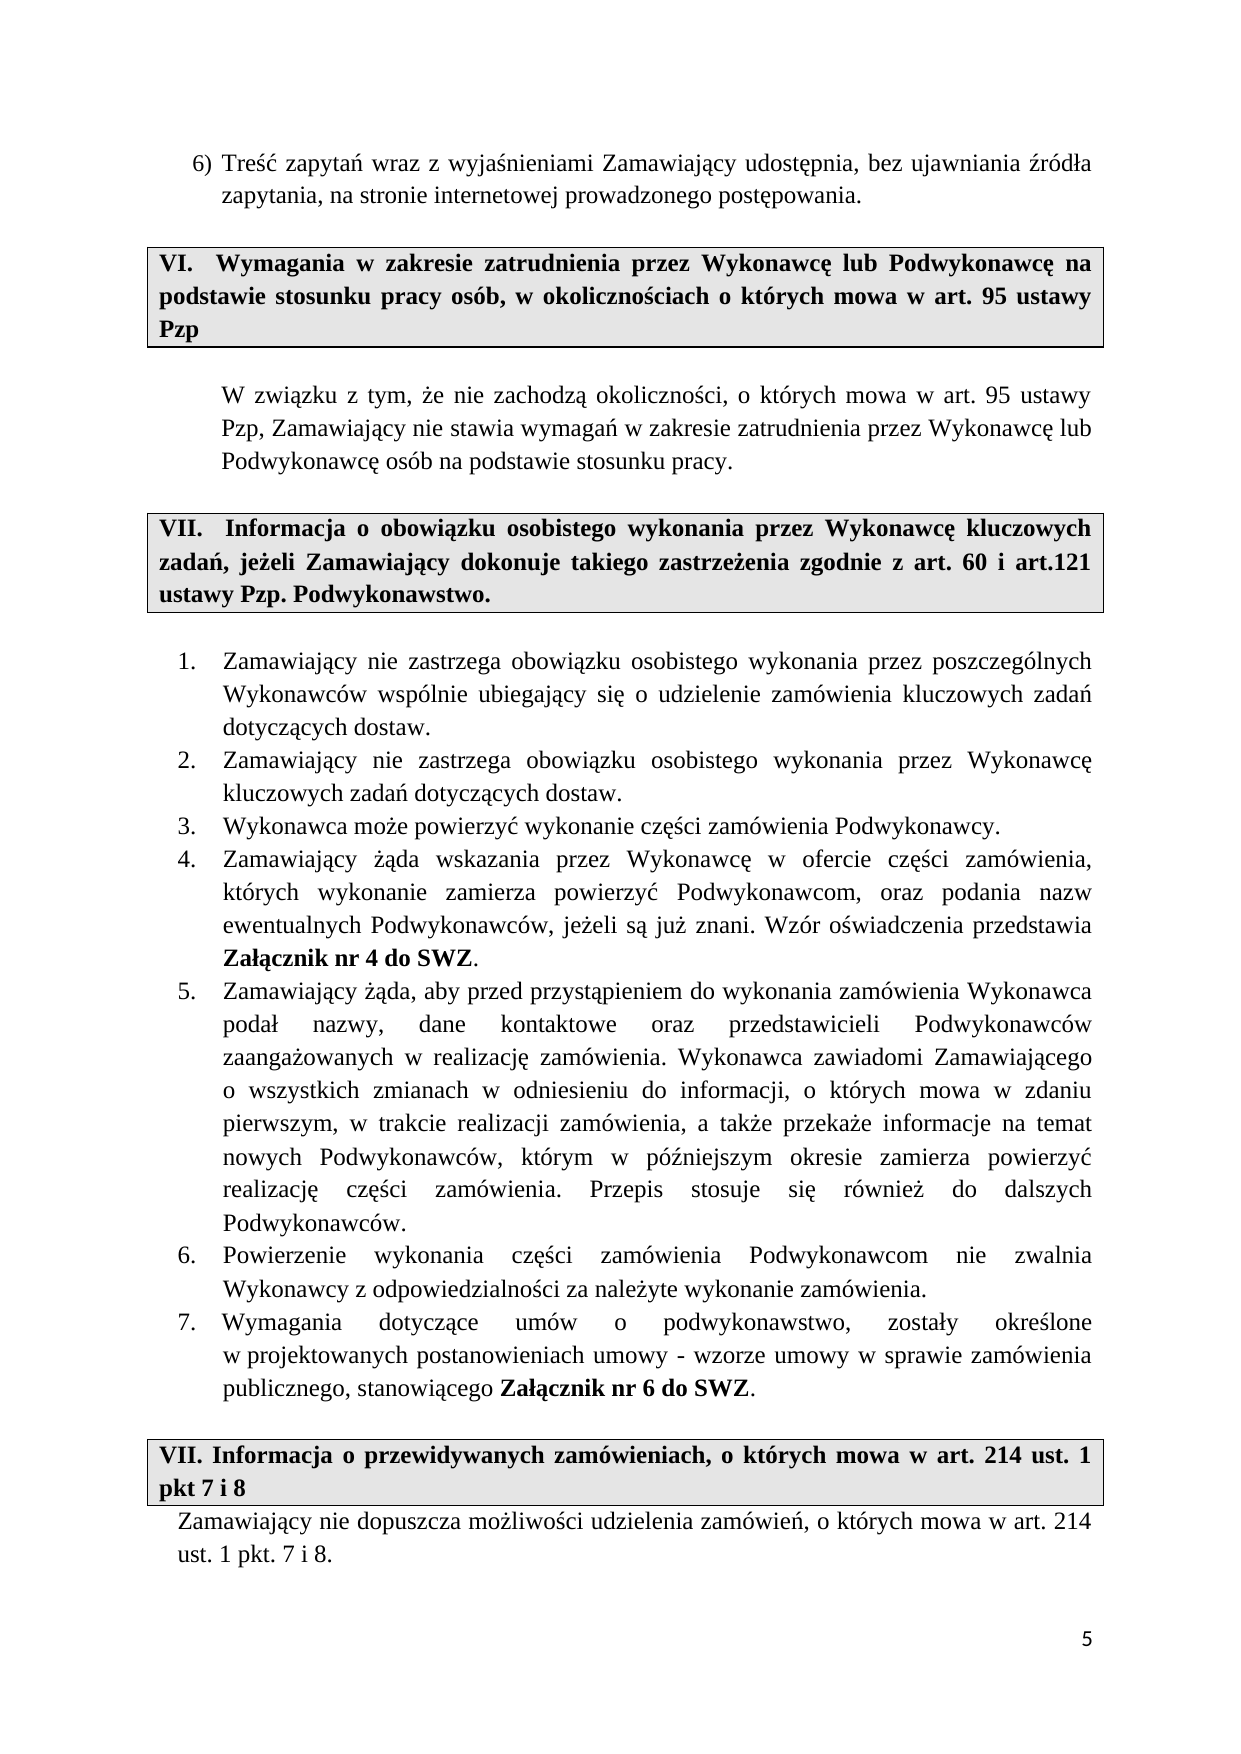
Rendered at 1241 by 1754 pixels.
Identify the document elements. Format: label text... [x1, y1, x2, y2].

table_header VI. Wymagania w zakresie zatrudnienia przez Wykonawcę lub Podwykonawcę na podstawie stosunku pracy osób, w okolicznościach o których mowa w art. 95 ustawy Pzp [148, 248, 1103, 346]
text W związku z tym, że nie zachodzą okoliczności, o których mowa w art. 95 ustawy Pzp, Zamawiający nie stawia wymagań w zakresie zatrudnienia przez Wykonawcę lub Podwykonawcę osób na podstawie stosunku pracy. [221, 380, 1093, 475]
list Wymagania dotyczące umów o podwykonawstwo, zostały określone w projektowanych postanowieniach umowy - wzorze umowy w sprawie zamówienia publicznego, stanowiącego Załącznik nr 6 do SWZ. [177, 1307, 1093, 1401]
table_header VII. Informacja o przewidywanych zamówieniach, o których mowa w art. 214 ust. 1 pkt 7 i 8 [148, 1440, 1103, 1505]
list Wykonawca może powierzyć wykonanie części zamówienia Podwykonawcy. [177, 811, 1093, 840]
text Zamawiający nie dopuszcza możliwości udzielenia zamówień, o których mowa w art. 214 ust. 1 pkt. 7 i 8. [177, 1506, 1093, 1568]
list Zamawiający żąda, aby przed przystąpieniem do wykonania zamówienia Wykonawca podał nazwy, dane kontaktowe oraz przedstawicieli Podwykonawców zaangażowanych w realizację zamówienia. Wykonawca zawiadomi Zamawiającego o wszystkich zmianach w odniesieniu do informacji, o których mowa w zdaniu pierwszym, w trakcie realizacji zamówienia, a także przekaże informacje na temat nowych Podwykonawców, którym w późniejszym okresie zamierza powierzyć realizację części zamówienia. Przepis stosuje się również do dalszych Podwykonawców. [177, 976, 1093, 1236]
table_header VII. Informacja o obowiązku osobistego wykonania przez Wykonawcę kluczowych zadań, jeżeli Zamawiający dokonuje takiego zastrzeżenia zgodnie z art. 60 i art.121 ustawy Pzp. Podwykonawstwo. [148, 514, 1103, 612]
list Zamawiający nie zastrzega obowiązku osobistego wykonania przez poszczególnych Wykonawców wspólnie ubiegający się o udzielenie zamówienia kluczowych zadań dotyczących dostaw. [177, 646, 1093, 741]
list Powierzenie wykonania części zamówienia Podwykonawcom nie zwalnia Wykonawcy z odpowiedzialności za należyte wykonanie zamówienia. [177, 1241, 1093, 1302]
list Zamawiający żąda wskazania przez Wykonawcę w ofercie części zamówienia, których wykonanie zamierza powierzyć Podwykonawcom, oraz podania nazw ewentualnych Podwykonawców, jeżeli są już znani. Wzór oświadczenia przedstawia Załącznik nr 4 do SWZ. [177, 844, 1093, 972]
list Zamawiający nie zastrzega obowiązku osobistego wykonania przez Wykonawcę kluczowych zadań dotyczących dostaw. [177, 745, 1093, 807]
list Treść zapytań wraz z wyjaśnieniami Zamawiający udostępnia, bez ujawniania źródła zapytania, na stronie internetowej prowadzonego postępowania. [192, 148, 1093, 209]
